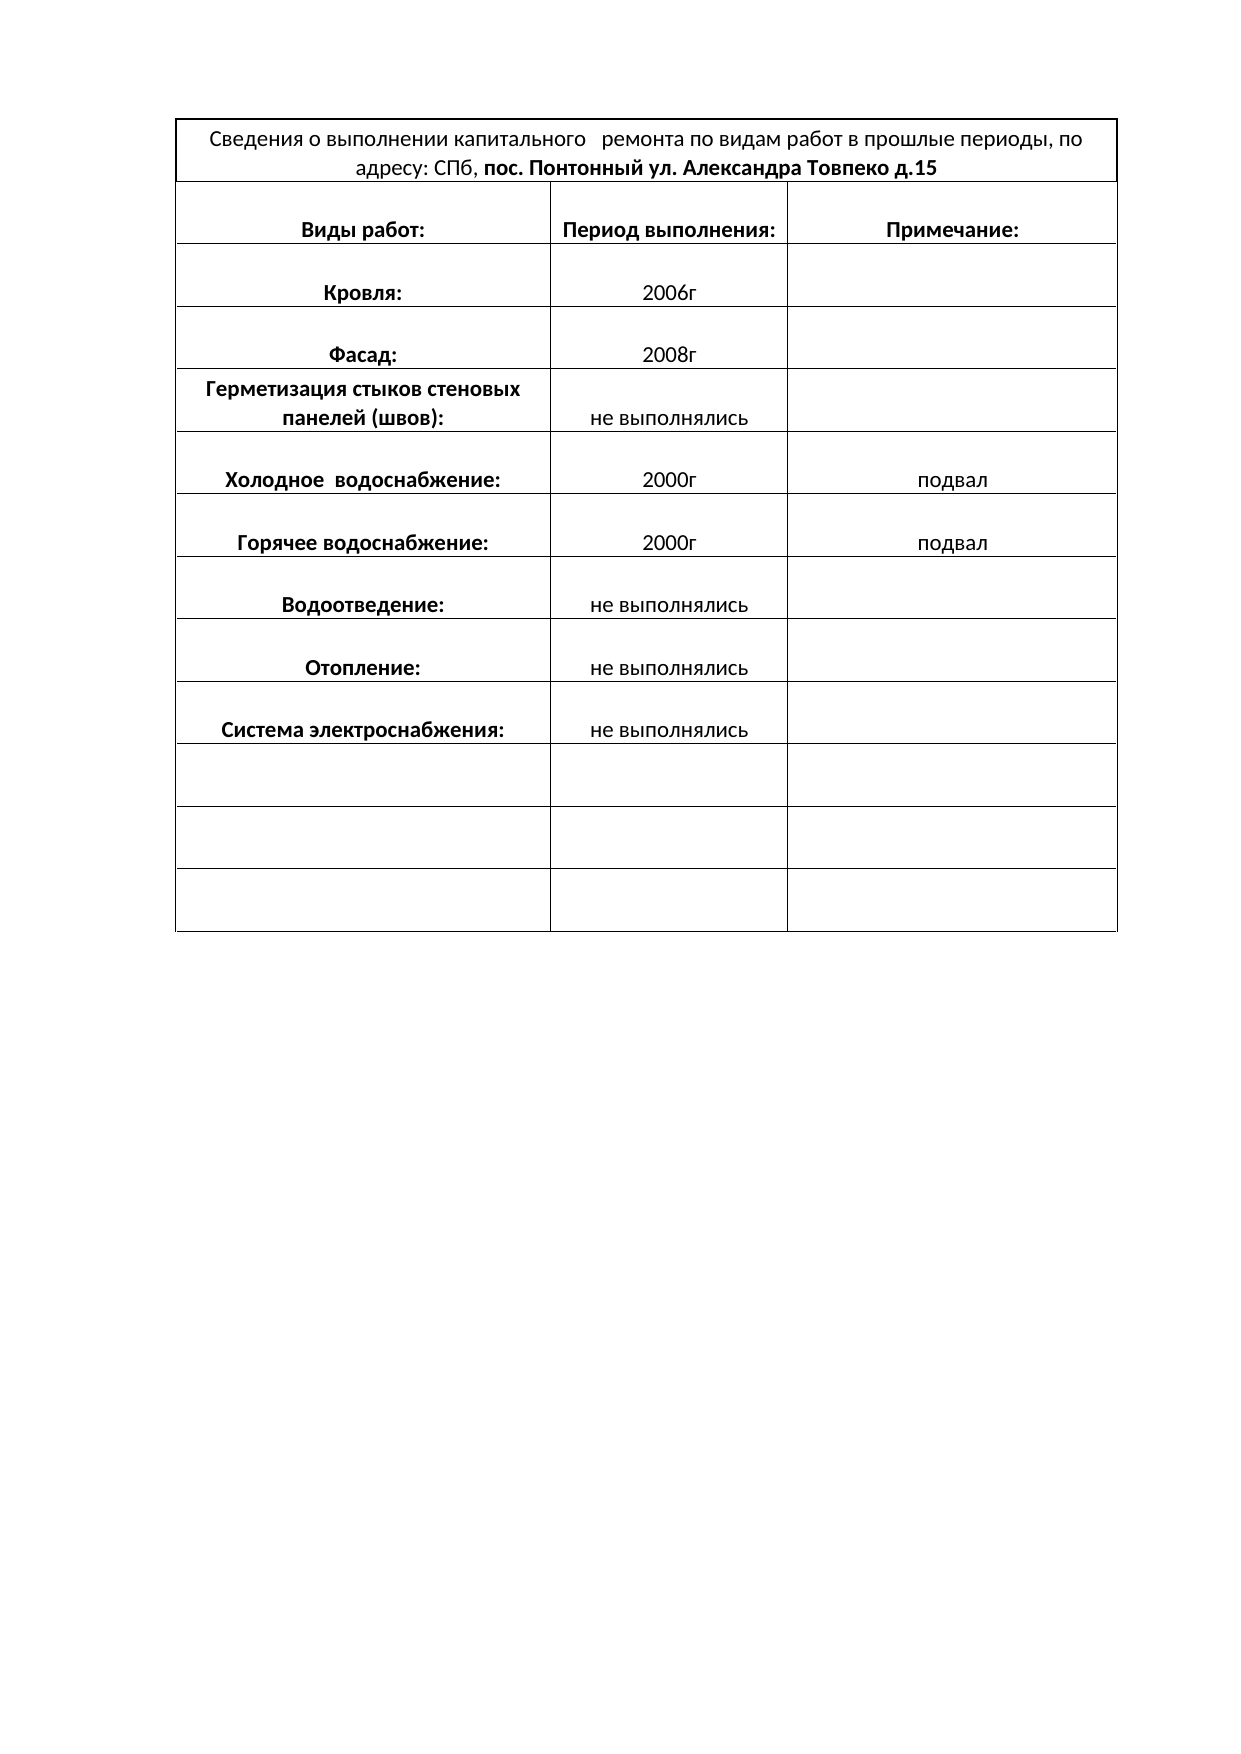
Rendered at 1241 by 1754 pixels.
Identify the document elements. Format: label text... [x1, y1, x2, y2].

table_cell [788, 681, 1117, 743]
table_cell [788, 743, 1117, 806]
table_cell Виды работ: [176, 182, 550, 243]
table_cell 2000г [551, 432, 787, 493]
table_cell 2006г [551, 244, 787, 306]
table_cell [176, 806, 550, 868]
table_cell [788, 368, 1117, 431]
table_cell 2008г [551, 307, 787, 368]
table_cell [551, 869, 787, 931]
table_cell Горячее водоснабжение: [176, 493, 550, 556]
table_cell не выполнялись [551, 557, 787, 618]
table_cell Холодное водоснабжение: [176, 431, 550, 493]
table_cell [788, 868, 1117, 931]
table_cell Фасад: [176, 306, 550, 368]
table_header Сведения о выполнении капитального ремонта по видам работ в прошлые периоды, по адресу: СПб, пос. Понтонный ул. Александра Товпеко д.15 [177, 120, 1116, 181]
table_cell не выполнялись [551, 619, 787, 681]
table_cell Примечание: [788, 182, 1117, 243]
table_cell [788, 556, 1117, 618]
table_cell подвал [788, 493, 1117, 556]
table_cell Период выполнения: [551, 182, 787, 243]
table_cell [176, 868, 550, 931]
table_cell подвал [788, 431, 1117, 493]
table_cell [176, 743, 550, 806]
table_cell Герметизация стыков стеновых панелей (швов): [176, 368, 550, 431]
table_cell [788, 243, 1117, 306]
table_cell Система электроснабжения: [176, 681, 550, 743]
table_cell [551, 744, 787, 806]
table_cell [788, 306, 1117, 368]
table_cell не выполнялись [551, 682, 787, 743]
table_cell Отопление: [176, 618, 550, 681]
table_cell [788, 618, 1117, 681]
table_cell 2000г [551, 494, 787, 556]
table_cell Водоотведение: [176, 556, 550, 618]
table_cell [551, 807, 787, 868]
table_cell не выполнялись [551, 369, 787, 431]
table_cell Кровля: [176, 243, 550, 306]
table_cell [788, 806, 1117, 868]
